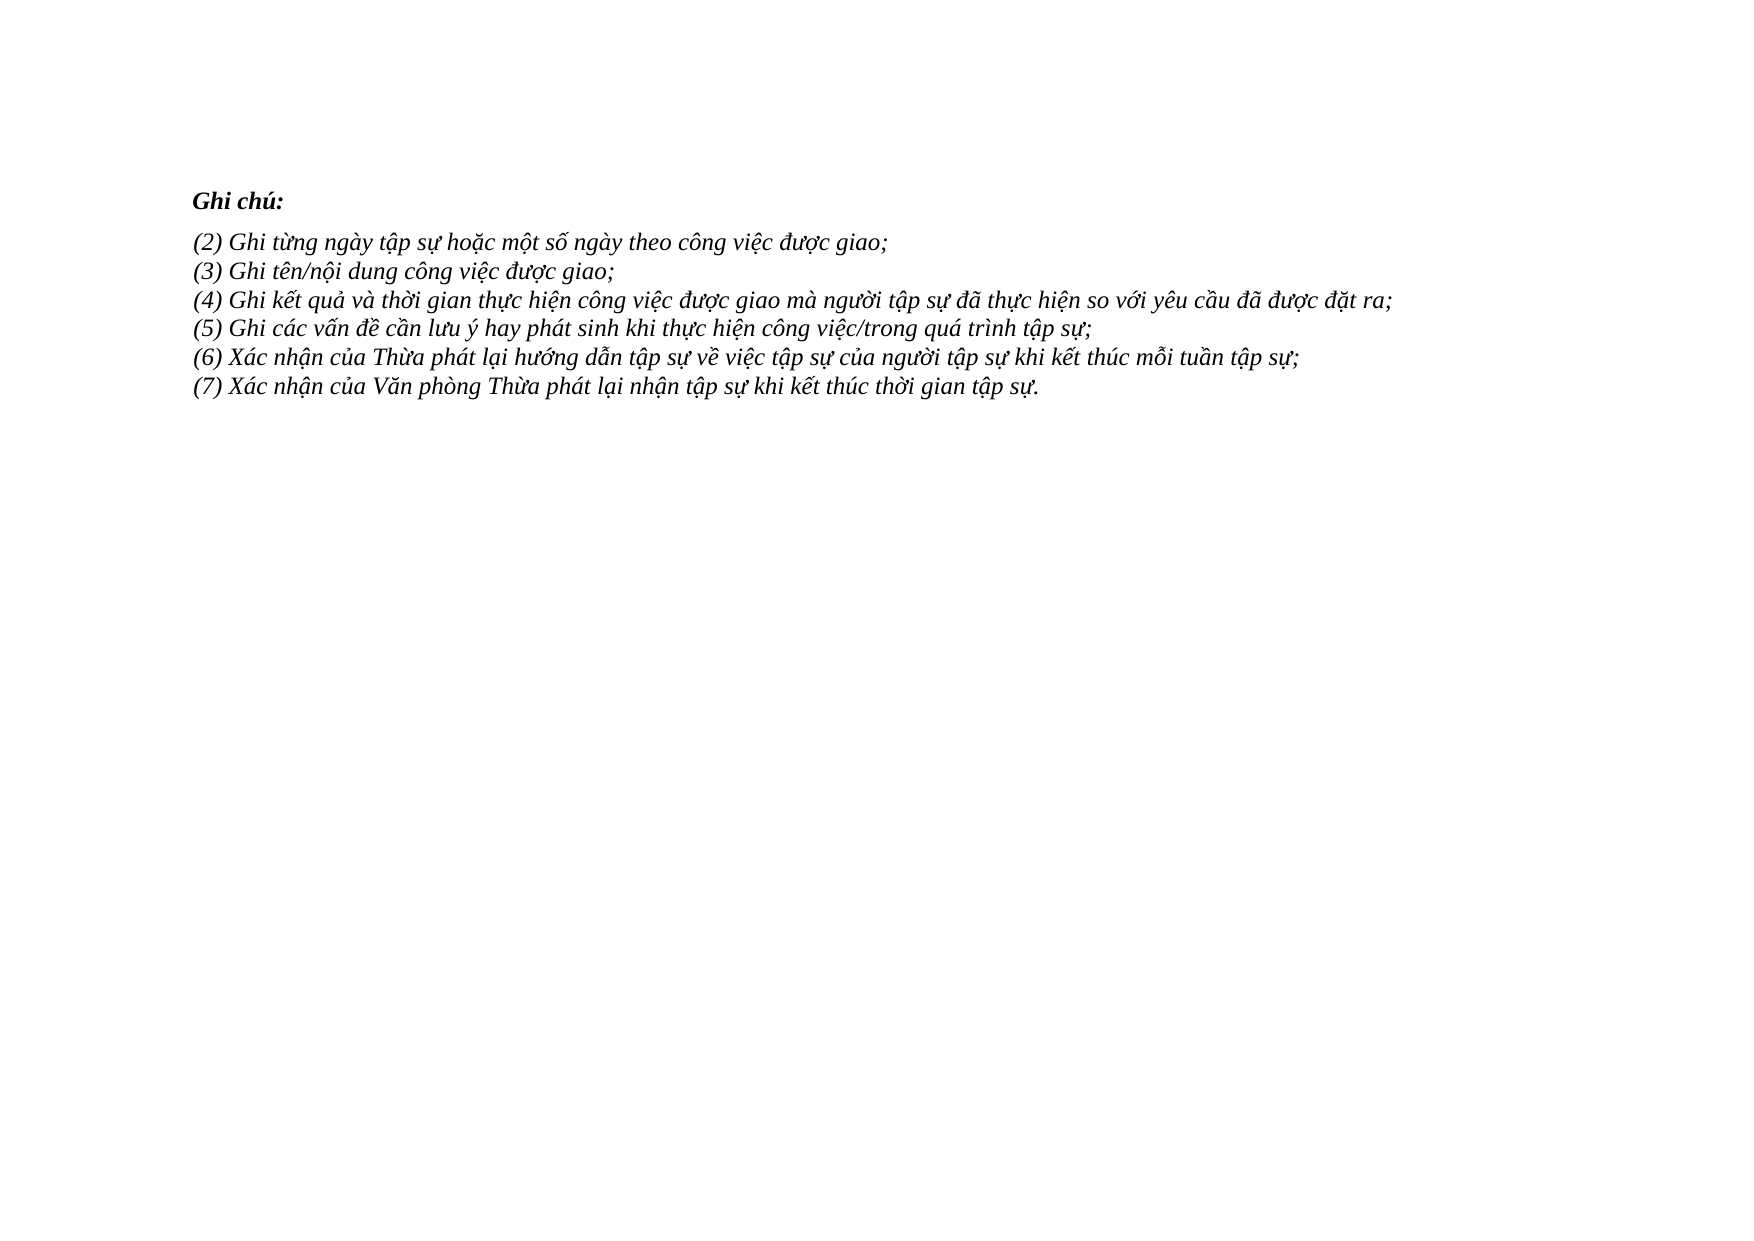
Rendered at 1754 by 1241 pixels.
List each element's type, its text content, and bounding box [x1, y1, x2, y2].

text (3) Ghi tên/nội dung công việc được giao; [118, 256, 1636, 285]
text Ghi chú: [118, 177, 1636, 215]
text (4) Ghi kết quả và thời gian thực hiện công việc được giao mà người tập sự đã thực hiện so với yêu cầu đã được đặt ra; [118, 285, 1636, 313]
text (2) Ghi từng ngày tập sự hoặc một số ngày theo công việc được giao; [118, 227, 1636, 256]
text (6) Xác nhận của Thừa phát lại hướng dẫn tập sự về việc tập sự của người tập sự khi kết thúc mỗi tuần tập sự; [118, 342, 1636, 371]
text (7) Xác nhận của Văn phòng Thừa phát lại nhận tập sự khi kết thúc thời gian tập sự. [118, 371, 1636, 400]
text (5) Ghi các vấn đề cần lưu ý hay phát sinh khi thực hiện công việc/trong quá trình tập sự; [118, 313, 1636, 342]
